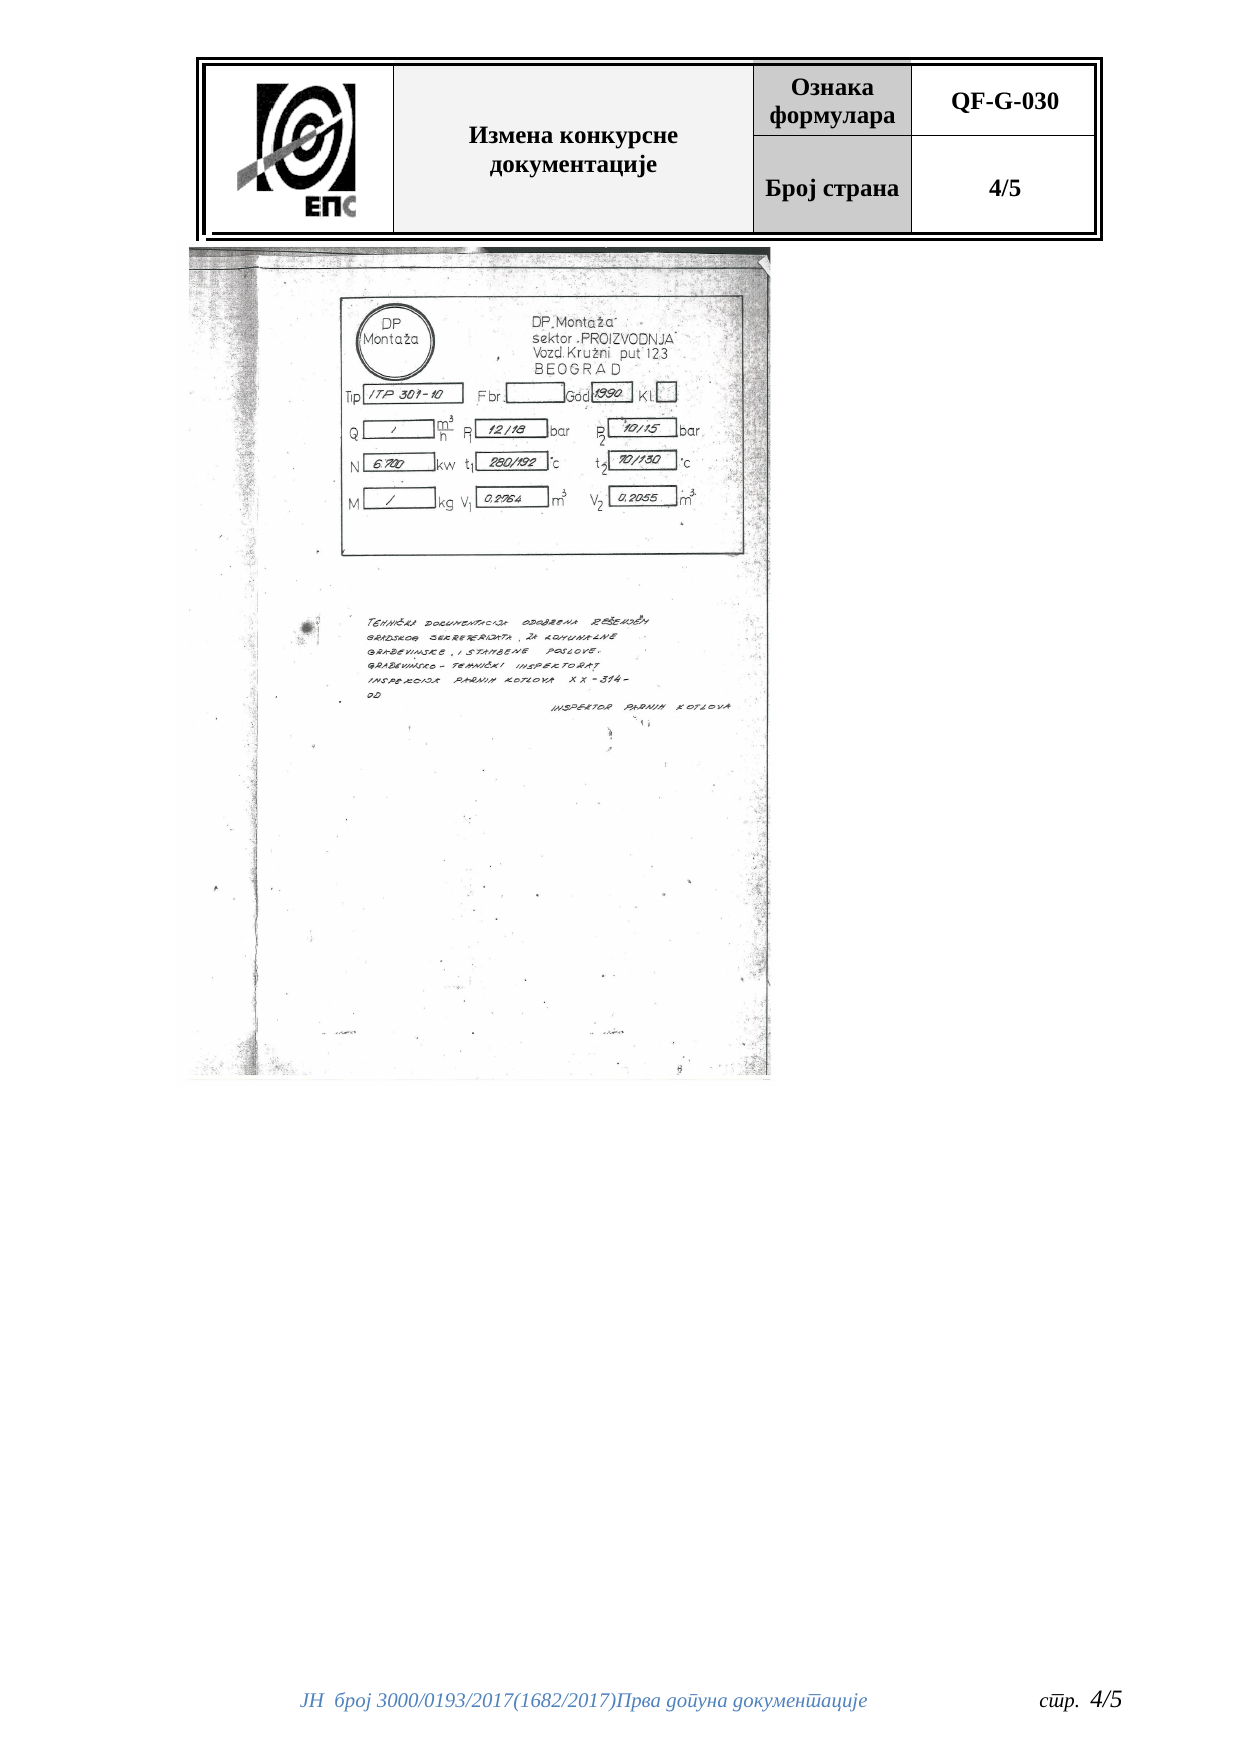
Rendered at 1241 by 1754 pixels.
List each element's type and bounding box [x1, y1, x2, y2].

picture [177, 240, 777, 1087]
